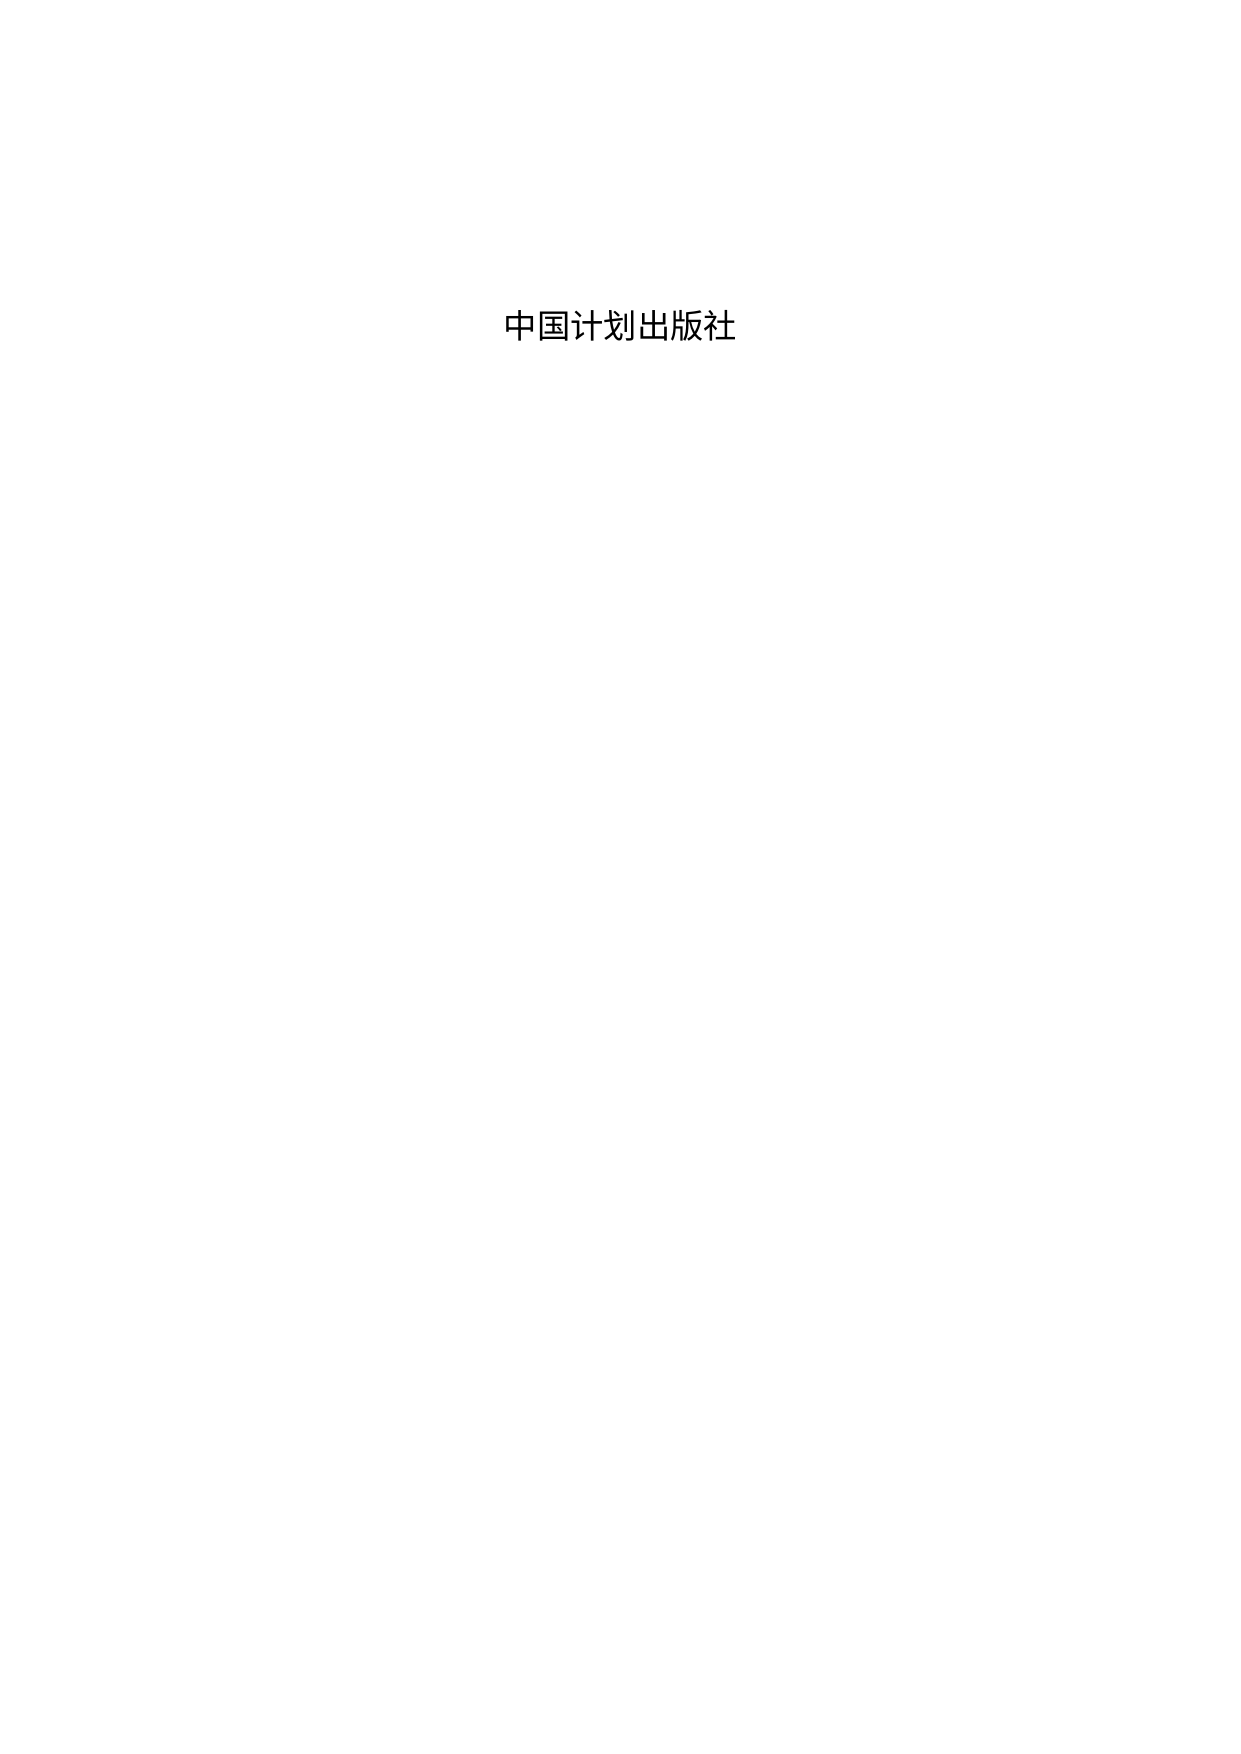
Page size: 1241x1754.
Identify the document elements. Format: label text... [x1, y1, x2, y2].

text 中国计划出版社 [187, 292, 1053, 357]
